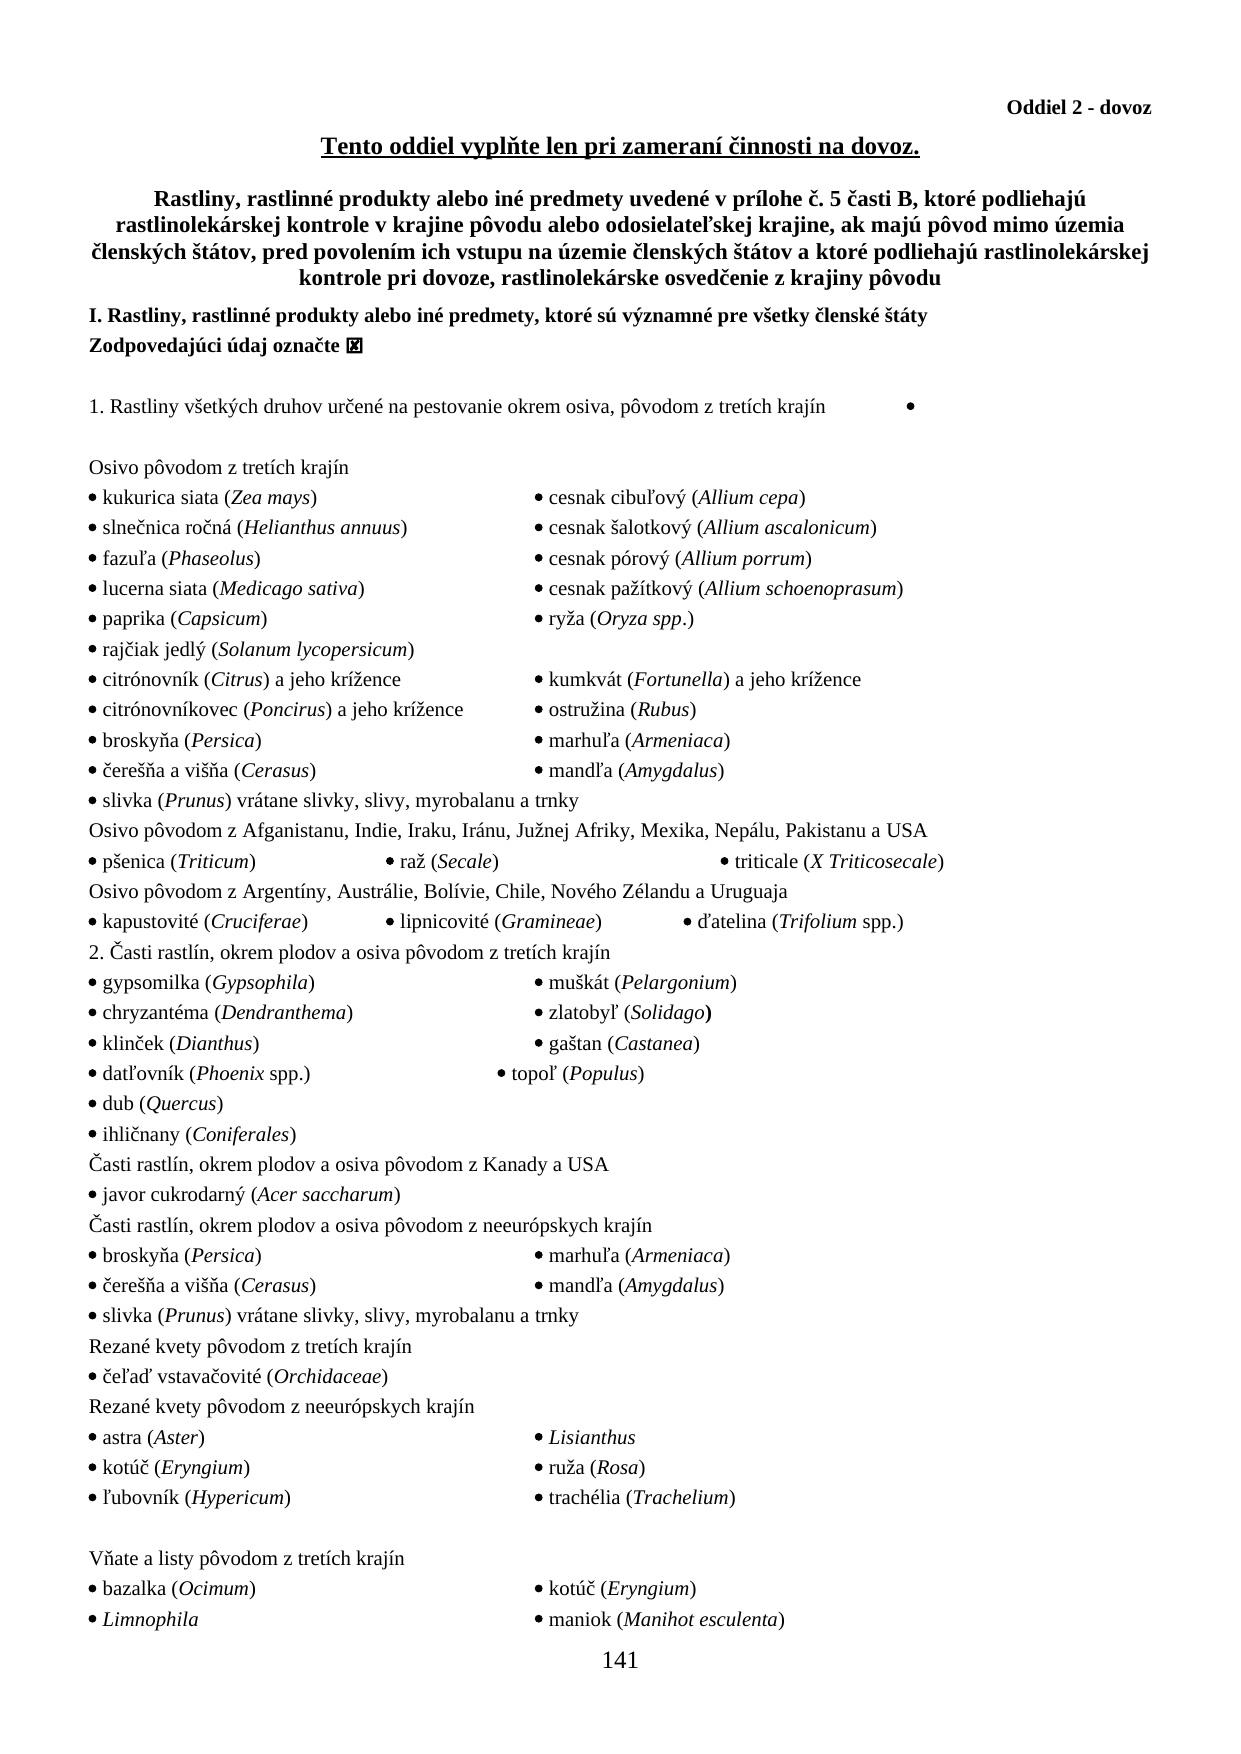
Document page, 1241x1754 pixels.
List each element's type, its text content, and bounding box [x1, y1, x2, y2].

text Osivo pôvodom z Argentíny, Austrálie, Bolívie, Chile, Nového Zélandu a Uruguaja [89, 879, 1152, 903]
text Vňate a listy pôvodom z tretích krajín [89, 1546, 1152, 1570]
text slivka (Prunus) vrátane slivky, slivy, myrobalanu a trnky [89, 1303, 1152, 1327]
text Limnophila maniok (Manihot esculenta) [89, 1607, 1152, 1631]
text Časti rastlín, okrem plodov a osiva pôvodom z Kanady a USA [89, 1152, 1152, 1176]
text kapustovité (Cruciferae) lipnicovité (Gramineae) ďatelina (Trifolium spp.) [89, 909, 1152, 933]
text pšenica (Triticum) raž (Secale) triticale (X Triticosecale) [89, 849, 1152, 873]
text 1. Rastliny všetkých druhov určené na pestovanie okrem osiva, pôvodom z tretích krajín [89, 394, 1152, 418]
text lucerna siata (Medicago sativa) cesnak pažítkový (Allium schoenoprasum) [89, 576, 1152, 600]
text Osivo pôvodom z tretích krajín [89, 455, 1152, 479]
text klinček (Dianthus) gaštan (Castanea) [89, 1031, 1152, 1055]
text broskyňa (Persica) marhuľa (Armeniaca) [89, 727, 1152, 752]
text slivka (Prunus) vrátane slivky, slivy, myrobalanu a trnky [89, 788, 1152, 812]
text Rezané kvety pôvodom z tretích krajín [89, 1334, 1152, 1358]
subtitle Rastliny, rastlinné produkty alebo iné predmety uvedené v prílohe č. 5 časti B, ktoré podliehajú rastlinolekárskej kontrole v krajine pôvodu alebo odosielateľskej krajine, ak majú pôvod mimo územia členských štátov, pred povolením ich vstupu na územie členských štátov a ktoré podliehajú rastlinolekárskej kontrole pri dovoze, rastlinolekárske osvedčenie z krajiny pôvodu [89, 185, 1152, 291]
text broskyňa (Persica) marhuľa (Armeniaca) [89, 1243, 1152, 1267]
text astra (Aster) Lisianthus [89, 1425, 1152, 1449]
text paprika (Capsicum) ryža (Oryza spp.) [89, 606, 1152, 630]
text citrónovníkovec (Poncirus) a jeho krížence ostružina (Rubus) [89, 697, 1152, 721]
text Tento oddiel vyplňte len pri zameraní činnosti na dovoz. [89, 131, 1152, 160]
text Osivo pôvodom z Afganistanu, Indie, Iraku, Iránu, Južnej Afriky, Mexika, Nepálu, Pakistanu a USA [89, 818, 1152, 842]
text chryzantéma (Dendranthema) zlatobyľ (Solidago) [89, 1000, 1152, 1024]
text čerešňa a višňa (Cerasus) mandľa (Amygdalus) [89, 1273, 1152, 1297]
text slnečnica ročná (Helianthus annuus) cesnak šalotkový (Allium ascalonicum) [89, 515, 1152, 539]
text Časti rastlín, okrem plodov a osiva pôvodom z neeurópskych krajín [89, 1212, 1152, 1237]
text kukurica siata (Zea mays) cesnak cibuľový (Allium cepa) [89, 485, 1152, 509]
text gypsomilka (Gypsophila) muškát (Pelargonium) [89, 970, 1152, 994]
text ihličnany (Coniferales) [89, 1122, 1152, 1146]
text fazuľa (Phaseolus) cesnak pórový (Allium porrum) [89, 546, 1152, 570]
text I. Rastliny, rastlinné produkty alebo iné predmety, ktoré sú významné pre všetky členské štáty [89, 303, 1152, 327]
text datľovník (Phoenix spp.) topoľ (Populus) [89, 1061, 1152, 1085]
text čeľaď vstavačovité (Orchidaceae) [89, 1364, 1152, 1388]
text javor cukrodarný (Acer saccharum) [89, 1182, 1152, 1206]
text rajčiak jedlý (Solanum lycopersicum) [89, 637, 1152, 661]
text Rezané kvety pôvodom z neeurópskych krajín [89, 1394, 1152, 1418]
text 2. Časti rastlín, okrem plodov a osiva pôvodom z tretích krajín [89, 940, 1152, 964]
text kotúč (Eryngium) ruža (Rosa) [89, 1455, 1152, 1479]
text dub (Quercus) [89, 1091, 1152, 1115]
text Oddiel 2 - dovoz [89, 95, 1152, 119]
text Zodpovedajúci údaj označte [89, 333, 1152, 357]
text citrónovník (Citrus) a jeho krížence kumkvát (Fortunella) a jeho krížence [89, 667, 1152, 691]
text ľubovník (Hypericum) trachélia (Trachelium) [89, 1485, 1152, 1509]
text čerešňa a višňa (Cerasus) mandľa (Amygdalus) [89, 758, 1152, 782]
text bazalka (Ocimum) kotúč (Eryngium) [89, 1576, 1152, 1600]
